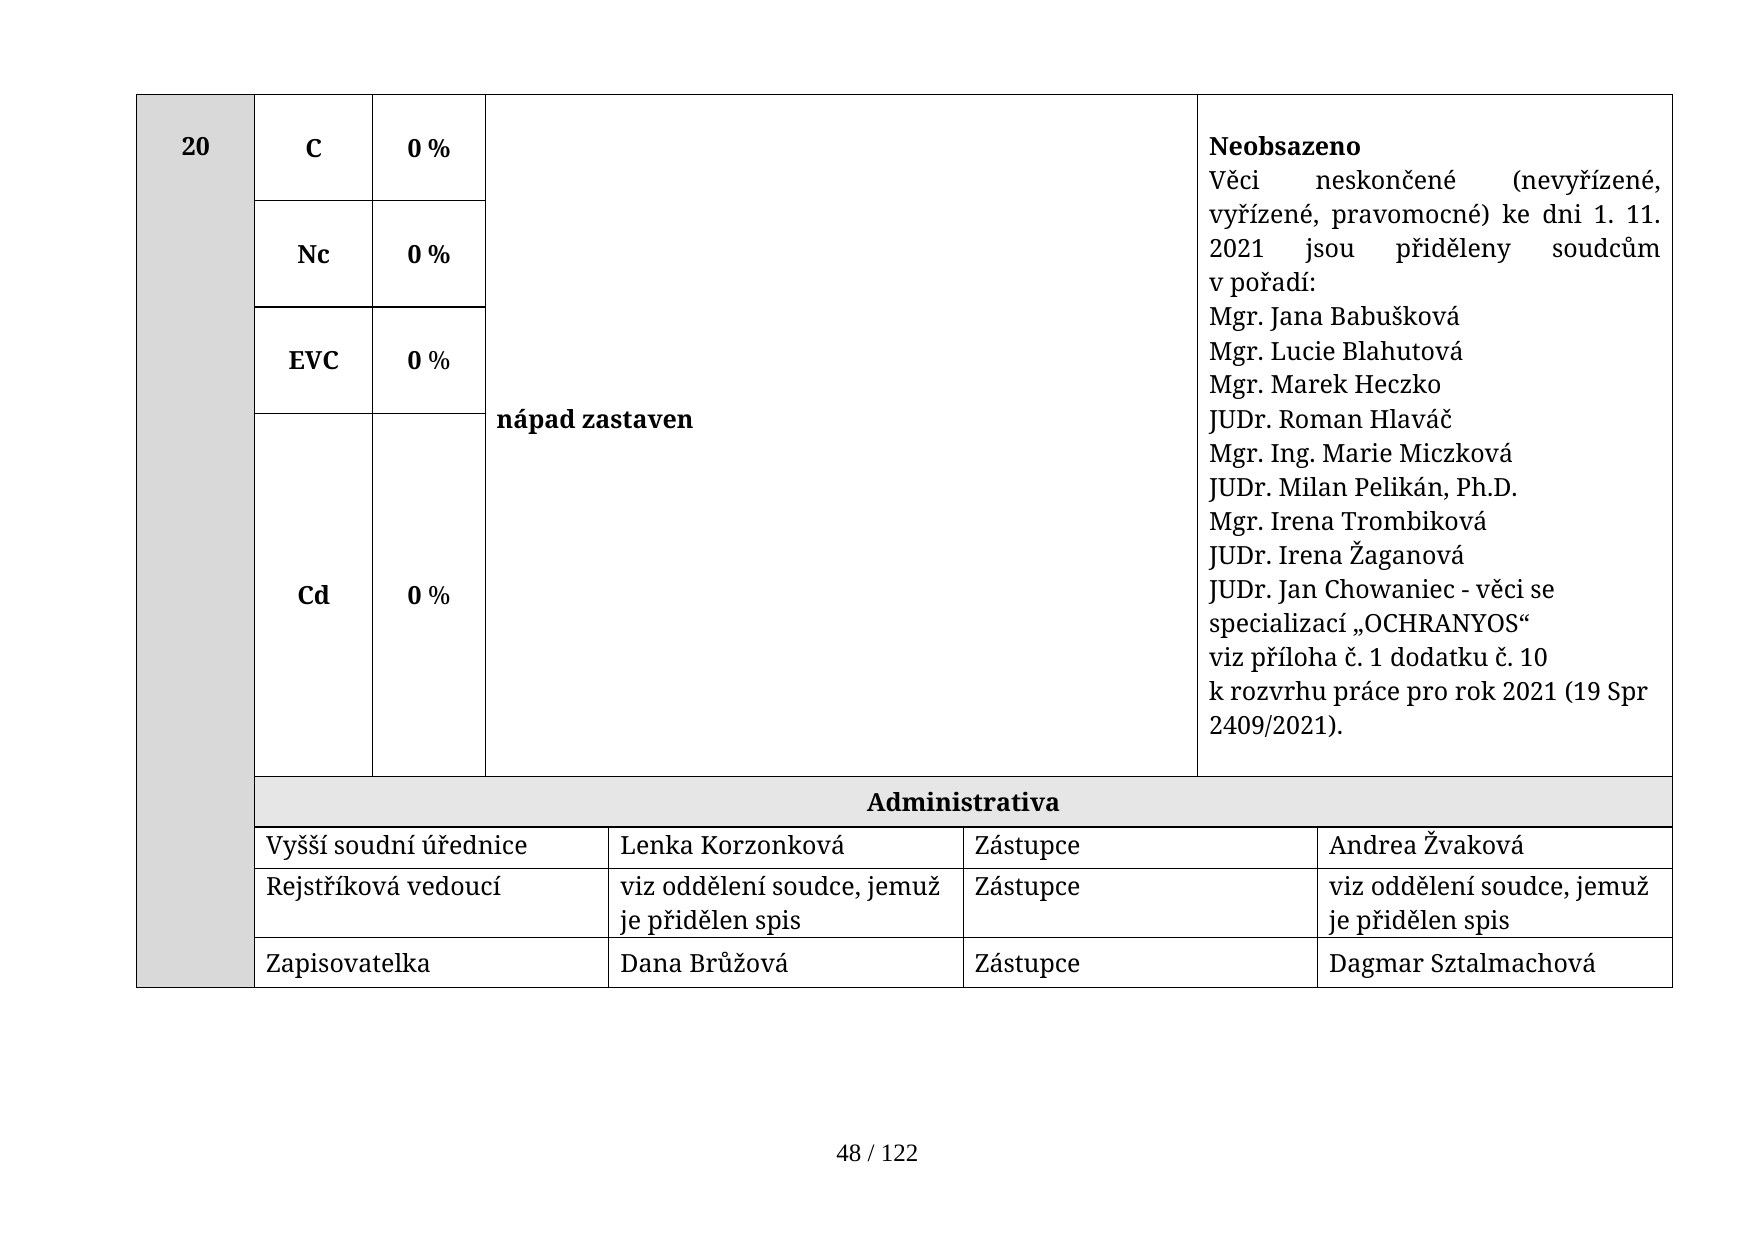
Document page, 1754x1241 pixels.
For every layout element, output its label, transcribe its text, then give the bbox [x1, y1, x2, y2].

table_cell Vyšší soudní úřednice [255, 828, 608, 868]
table_cell viz oddělení soudce, jemuž je přidělen spis [609, 869, 963, 937]
table_cell Zástupce [964, 869, 1317, 937]
table_cell Nc [255, 201, 372, 306]
table_cell 0 % [373, 95, 485, 200]
table_cell 20 [137, 95, 254, 987]
table_cell Rejstříková vedoucí [255, 869, 608, 937]
table_cell EVC [255, 308, 372, 413]
table_cell nápad zastaven [486, 95, 1197, 776]
table_cell Neobsazeno Věci neskončené (nevyřízené, vyřízené, pravomocné) ke dni 1. 11. 2021 jsou přiděleny soudcům v pořadí: Mgr. Jana Babušková Mgr. Lucie Blahutová Mgr. Marek Heczko JUDr. Roman Hlaváč Mgr. Ing. Marie Miczková JUDr. Milan Pelikán, Ph.D. Mgr. Irena Trombiková JUDr. Irena Žaganová JUDr. Jan Chowaniec - věci se specializací „OCHRANYOS“ viz příloha č. 1 dodatku č. 10 k rozvrhu práce pro rok 2021 (19 Spr 2409/2021). [1198, 95, 1672, 776]
table_cell Lenka Korzonková [609, 828, 963, 868]
table_cell C [255, 95, 372, 200]
table_cell Dagmar Sztalmachová [1318, 938, 1672, 987]
table_cell Dana Brůžová [609, 938, 963, 987]
table_cell 0 % [373, 414, 485, 776]
table_cell viz oddělení soudce, jemuž je přidělen spis [1318, 869, 1672, 937]
table_cell Zástupce [964, 828, 1317, 868]
table_cell Zástupce [964, 938, 1317, 987]
table_cell Cd [255, 414, 372, 776]
table_cell 0 % [373, 308, 485, 413]
table_cell Zapisovatelka [255, 938, 608, 987]
table_cell Andrea Žvaková [1318, 828, 1672, 868]
table_cell Administrativa [255, 777, 1672, 826]
table_cell 0 % [373, 201, 485, 306]
